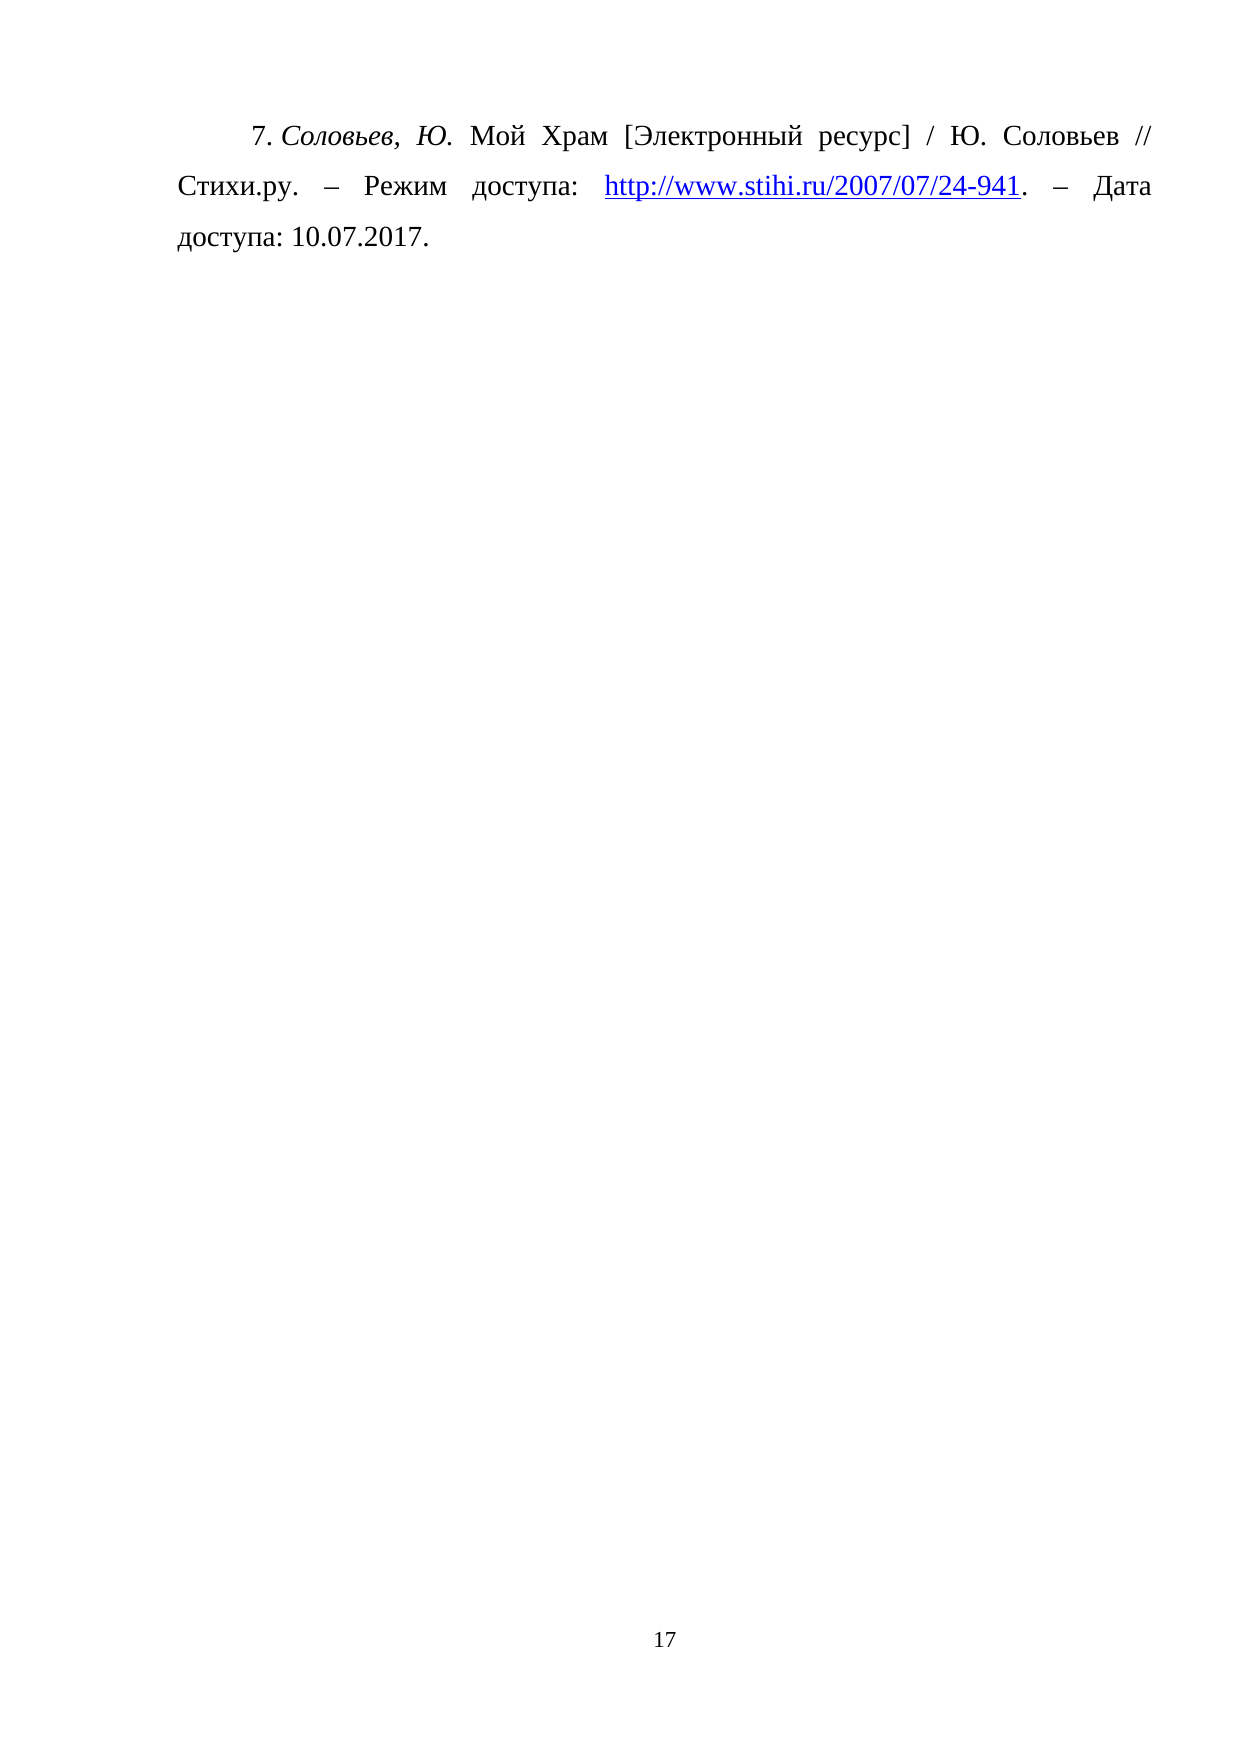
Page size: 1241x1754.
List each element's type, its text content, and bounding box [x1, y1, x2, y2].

list Соловьев, Ю. Мой Храм [Электронный ресурс] / Ю. Соловьев // Стихи.ру. – Режим доступа: http://www.stihi.ru/2007/07/24-941. – Дата доступа: 10.07.2017. [177, 118, 1152, 252]
